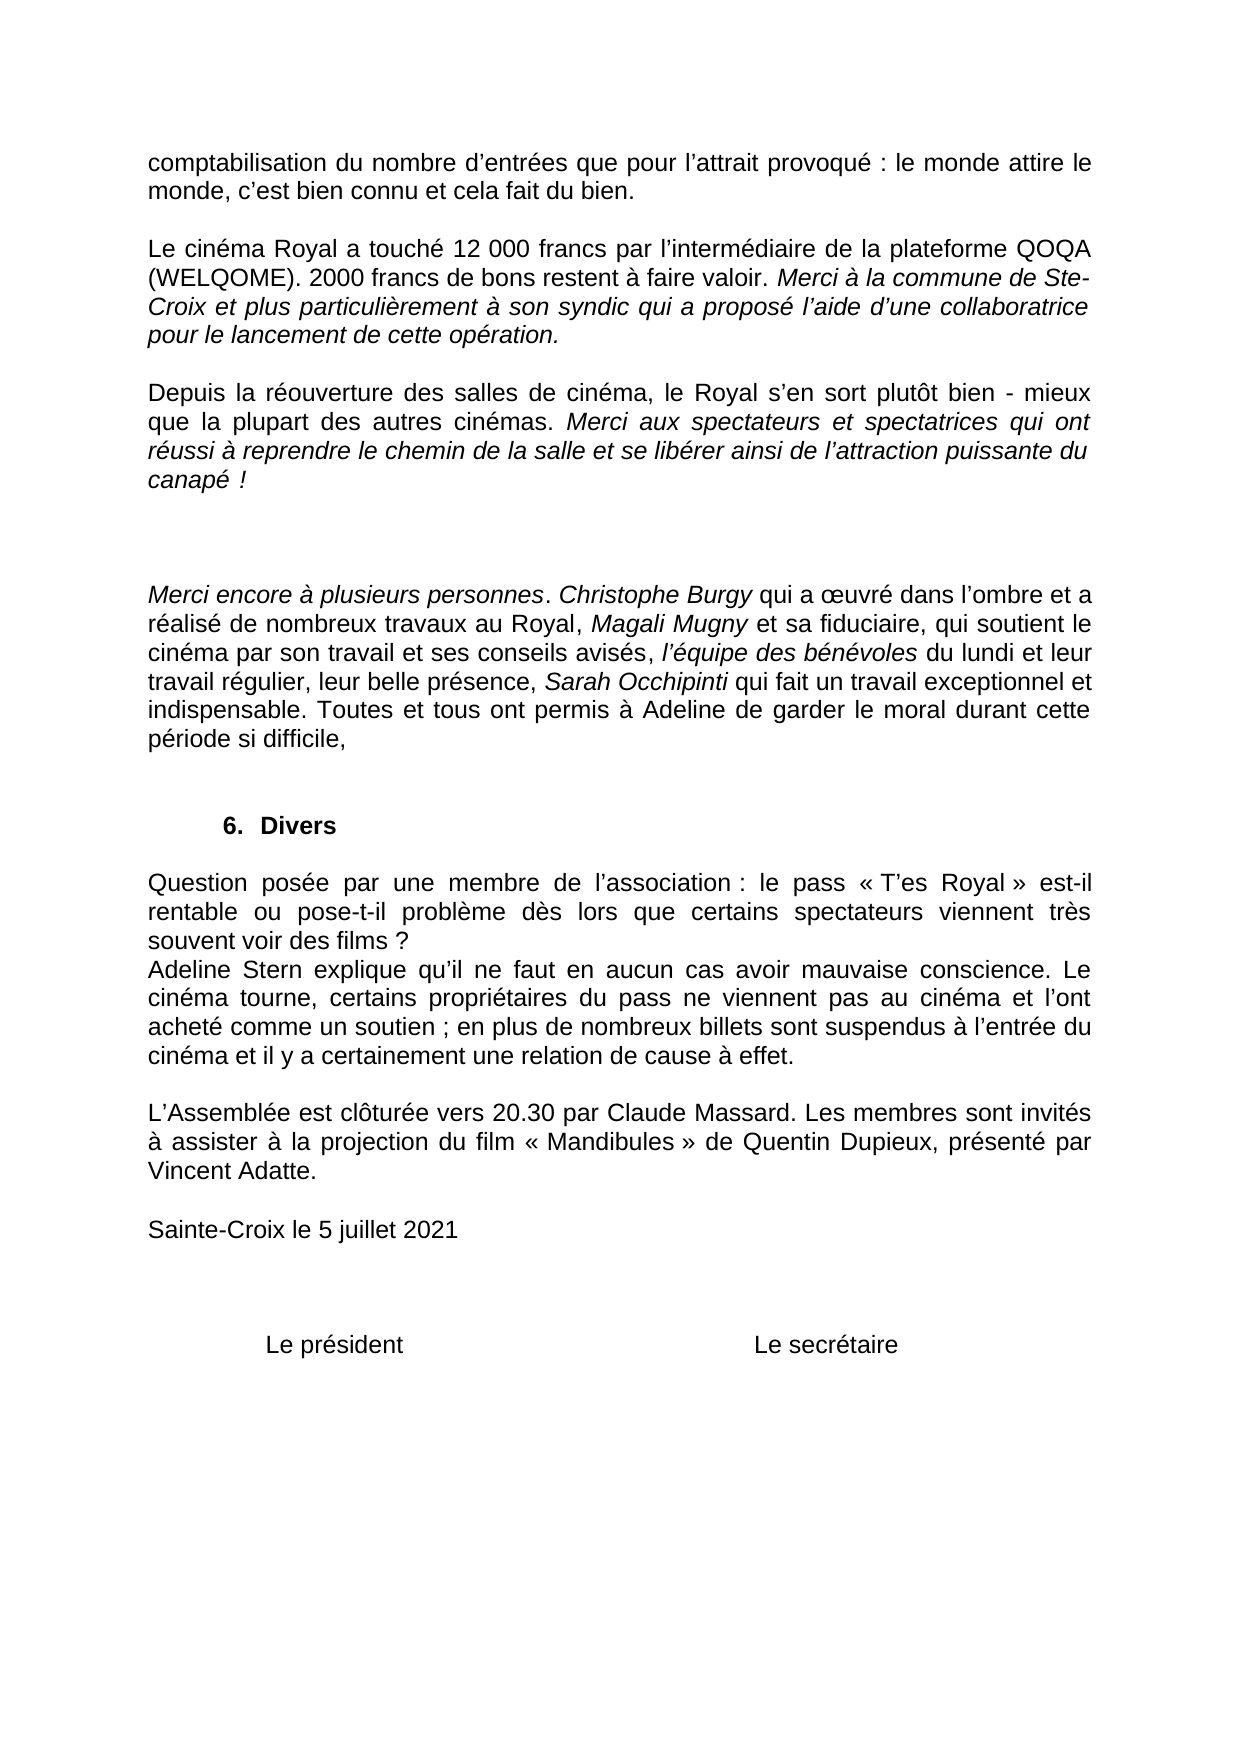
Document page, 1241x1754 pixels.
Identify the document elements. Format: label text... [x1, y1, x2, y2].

text Adeline Stern explique qu’il ne faut en aucun cas avoir mauvaise conscience. Le cinéma tourne, certains propriétaires du pass ne viennent pas au cinéma et l’ont acheté comme un soutien ; en plus de nombreux billets sont suspendus à l’entrée du cinéma et il y a certainement une relation de cause à effet. [148, 955, 1093, 1070]
text Question posée par une membre de l’association : le pass « T’es Royal » est-il rentable ou pose-t-il problème dès lors que certains spectateurs viennent très souvent voir des films ? [148, 868, 1093, 955]
text Le président Le secrétaire [148, 1330, 1093, 1359]
text L’Assemblée est clôturée vers 20.30 par Claude Massard. Les membres sont invités à assister à la projection du film « Mandibules » de Quentin Dupieux, présenté par Vincent Adatte. [148, 1098, 1093, 1185]
text Sainte-Croix le 5 juillet 2021 [148, 1215, 1093, 1244]
text Depuis la réouverture des salles de cinéma, le Royal s’en sort plutôt bien - mieux que la plupart des autres cinémas. Merci aux spectateurs et spectatrices qui ont réussi à reprendre le chemin de la salle et se libérer ainsi de l’attraction puissante du canapé ! [148, 378, 1093, 493]
text Le cinéma Royal a touché 12 000 francs par l’intermédiaire de la plateforme QOQA (WELQOME). 2000 francs de bons restent à faire valoir. Merci à la commune de Ste-Croix et plus particulièrement à son syndic qui a proposé l’aide d’une collaboratrice pour le lancement de cette opération. [148, 234, 1093, 349]
text Merci encore à plusieurs personnes. Christophe Burgy qui a œuvré dans l’ombre et a réalisé de nombreux travaux au Royal, Magali Mugny et sa fiduciaire, qui soutient le cinéma par son travail et ses conseils avisés, l’équipe des bénévoles du lundi et leur travail régulier, leur belle présence, Sarah Occhipinti qui fait un travail exceptionnel et indispensable. Toutes et tous ont permis à Adeline de garder le moral durant cette période si difficile, [148, 581, 1093, 753]
list Divers [223, 811, 1093, 840]
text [148, 148, 1093, 205]
